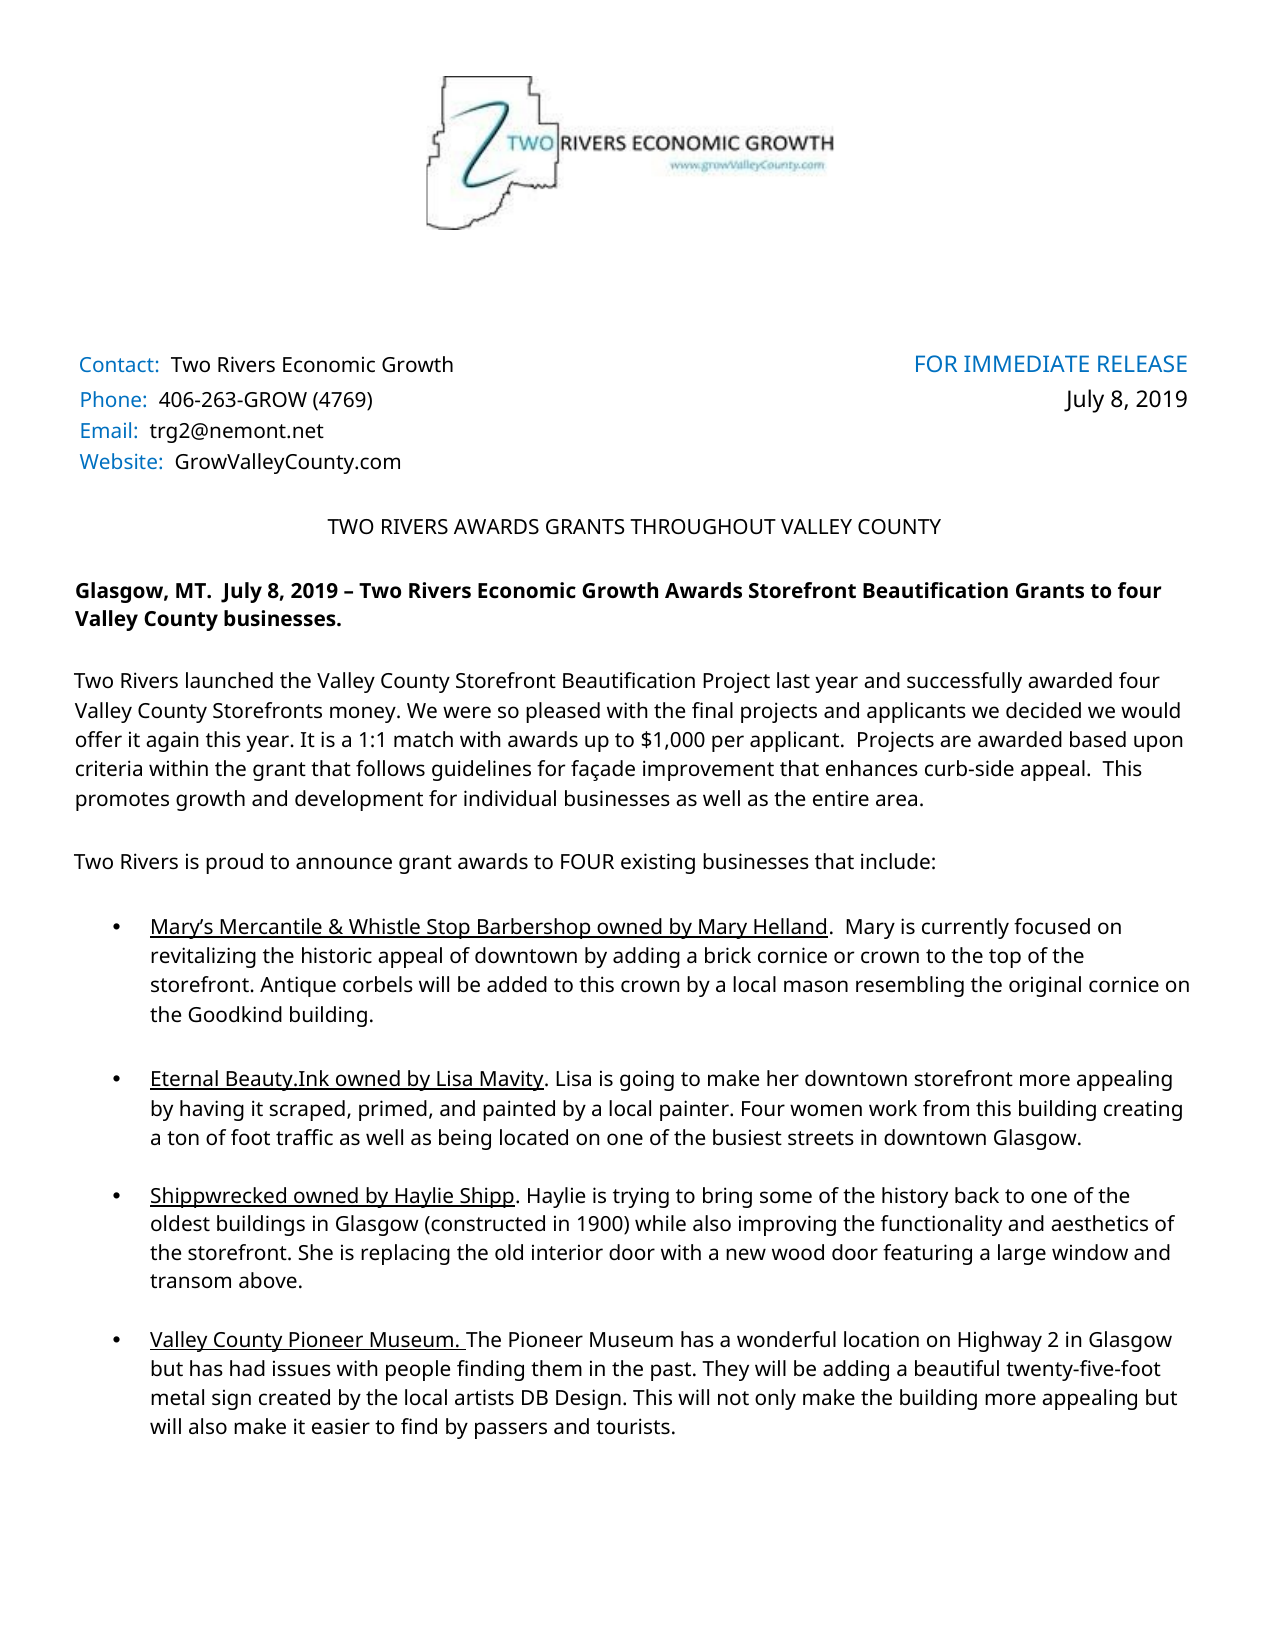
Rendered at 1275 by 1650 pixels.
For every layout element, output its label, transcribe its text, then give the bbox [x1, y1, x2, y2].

picture [426, 76, 835, 230]
list Valley County Pioneer Museum. The Pioneer Museum has a wonderful location on Highway 2 in Glasgow but has had issues with people finding them in the past. They will be adding a beautiful twenty-five-foot metal sign created by the local artists DB Design. This will not only make the building more appealing but will also make it easier to find by passers and tourists. [112, 1325, 1194, 1441]
list Mary’s Mercantile & Whistle Stop Barbershop owned by Mary Helland. Mary is currently focused on revitalizing the historic appeal of downtown by adding a brick cornice or crown to the top of the storefront. Antique corbels will be added to this crown by a local mason resembling the original cornice on the Goodkind building. [112, 912, 1194, 1028]
text Email: trg2@nemont.net [73, 416, 1194, 445]
text Glasgow, MT. July 8, 2019 – Two Rivers Economic Growth Awards Storefront Beautification Grants to four Valley County businesses. [75, 576, 1194, 633]
text Two Rivers launched the Valley County Storefront Beautification Project last year and successfully awarded four Valley County Storefronts money. We were so pleased with the final projects and applicants we decided we would offer it again this year. It is a 1:1 match with awards up to $1,000 per applicant. Projects are awarded based upon criteria within the grant that follows guidelines for façade improvement that enhances curb-side appeal. This promotes growth and development for individual businesses as well as the entire area. [73, 667, 1194, 812]
text Website: GrowValleyCounty.com [73, 447, 1194, 476]
list Shippwrecked owned by Haylie Shipp. Haylie is trying to bring some of the history back to one of the oldest buildings in Glasgow (constructed in 1900) while also improving the functionality and aesthetics of the storefront. She is replacing the old interior door with a new wood door featuring a large window and transom above. [112, 1181, 1194, 1295]
list Eternal Beauty.Ink owned by Lisa Mavity. Lisa is going to make her downtown storefront more appealing by having it scraped, primed, and painted by a local painter. Four women work from this building creating a ton of foot traffic as well as being located on one of the busiest streets in downtown Glasgow. [112, 1064, 1194, 1151]
text TWO RIVERS AWARDS GRANTS THROUGHOUT VALLEY COUNTY [75, 512, 1194, 541]
text Contact: Two Rivers Economic Growth FOR IMMEDIATE RELEASE [73, 348, 1194, 379]
text Two Rivers is proud to announce grant awards to FOUR existing businesses that include: [73, 847, 1194, 876]
text Phone: 406-263-GROW (4769) July 8, 2019 [73, 383, 1194, 414]
